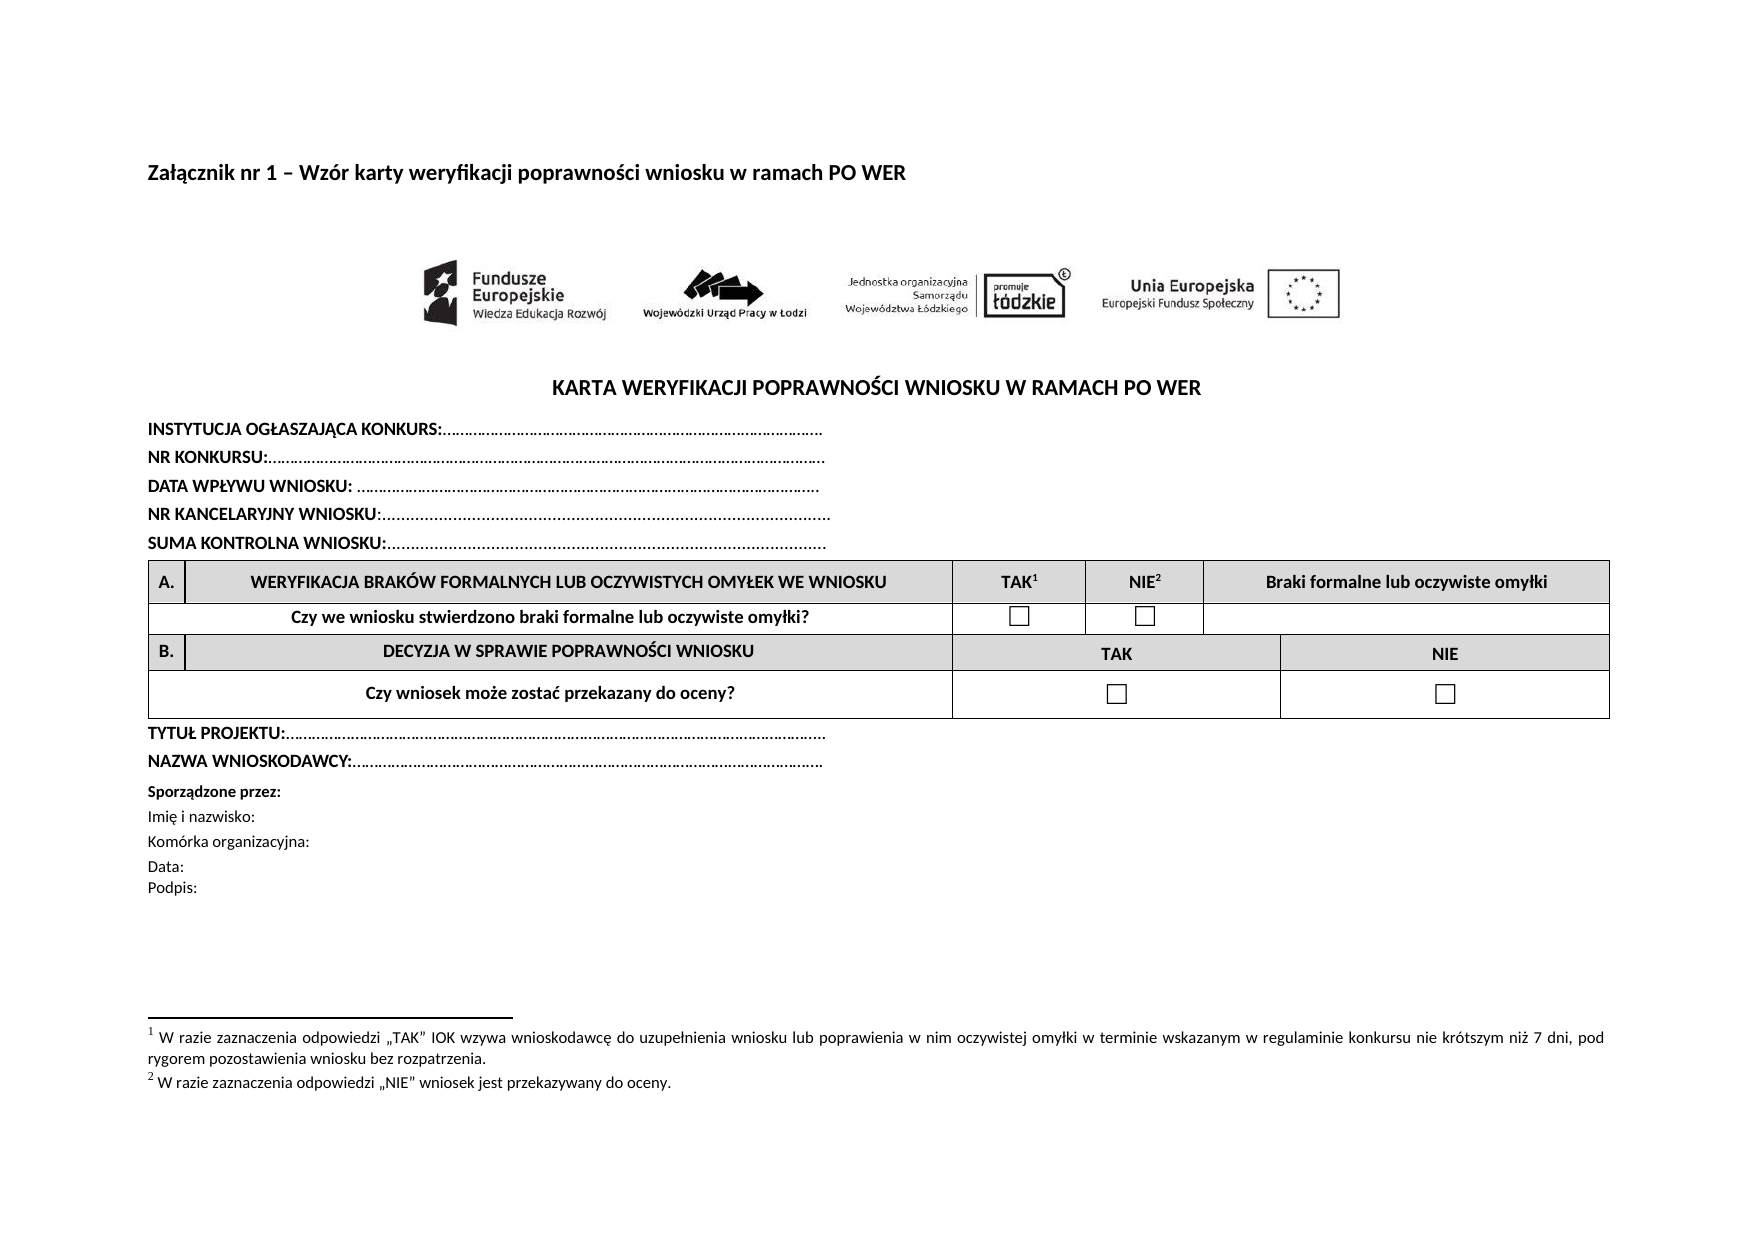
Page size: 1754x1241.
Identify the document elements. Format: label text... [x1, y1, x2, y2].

text Data: [148, 853, 1606, 878]
text NR KANCELARYJNY WNIOSKU:............................................................................................... [148, 503, 1606, 526]
text TYTUŁ PROJEKTU:…………………………………………………………………………………………………………….. [148, 721, 1606, 744]
table_cell □ [953, 604, 1085, 634]
text Podpis: [148, 878, 1606, 898]
text Załącznik nr 1 – Wzór karty weryfikacji poprawności wniosku w ramach PO WER [148, 160, 1606, 185]
table_cell [1204, 604, 1609, 634]
text NAZWA WNIOSKODAWCY:………………………………………………………………………………………………. [148, 749, 1606, 772]
table_header WERYFIKACJA BRAKÓW FORMALNYCH LUB OCZYWISTYCH OMYŁEK WE WNIOSKU [186, 561, 952, 602]
text NR KONKURSU:………………………………………………………………………………………………………………… [148, 446, 1606, 469]
table_header NIE [1086, 561, 1203, 602]
text INSTYTUCJA OGŁASZAJĄCA KONKURS:……………………………………………………………………………. [148, 417, 1606, 440]
table_cell NIE [1281, 635, 1609, 670]
picture [405, 235, 1349, 348]
table_header TAK [953, 561, 1085, 602]
table_cell Czy wniosek może zostać przekazany do oceny? [149, 671, 952, 718]
text SUMA KONTROLNA WNIOSKU:............................................................................................. [148, 531, 1606, 554]
text Sporządzone przez: [148, 778, 1606, 803]
table_header A. [149, 561, 184, 602]
text DATA WPŁYWU WNIOSKU: …………………………………………………………………………………………….. [148, 474, 1606, 497]
text Komórka organizacyjna: [148, 828, 1606, 853]
table_cell B. [149, 635, 184, 670]
table_cell DECYZJA W SPRAWIE POPRAWNOŚCI WNIOSKU [186, 635, 952, 670]
table_header Braki formalne lub oczywiste omyłki [1204, 561, 1609, 602]
text Imię i nazwisko: [148, 803, 1606, 828]
table_cell □ [953, 671, 1280, 718]
table_cell □ [1086, 604, 1203, 634]
table_cell TAK [953, 635, 1280, 670]
text KARTA WERYFIKACJI POPRAWNOŚCI WNIOSKU W RAMACH PO WER [148, 373, 1606, 401]
table_cell Czy we wniosku stwierdzono braki formalne lub oczywiste omyłki? [149, 604, 952, 634]
table_cell □ [1281, 671, 1609, 718]
